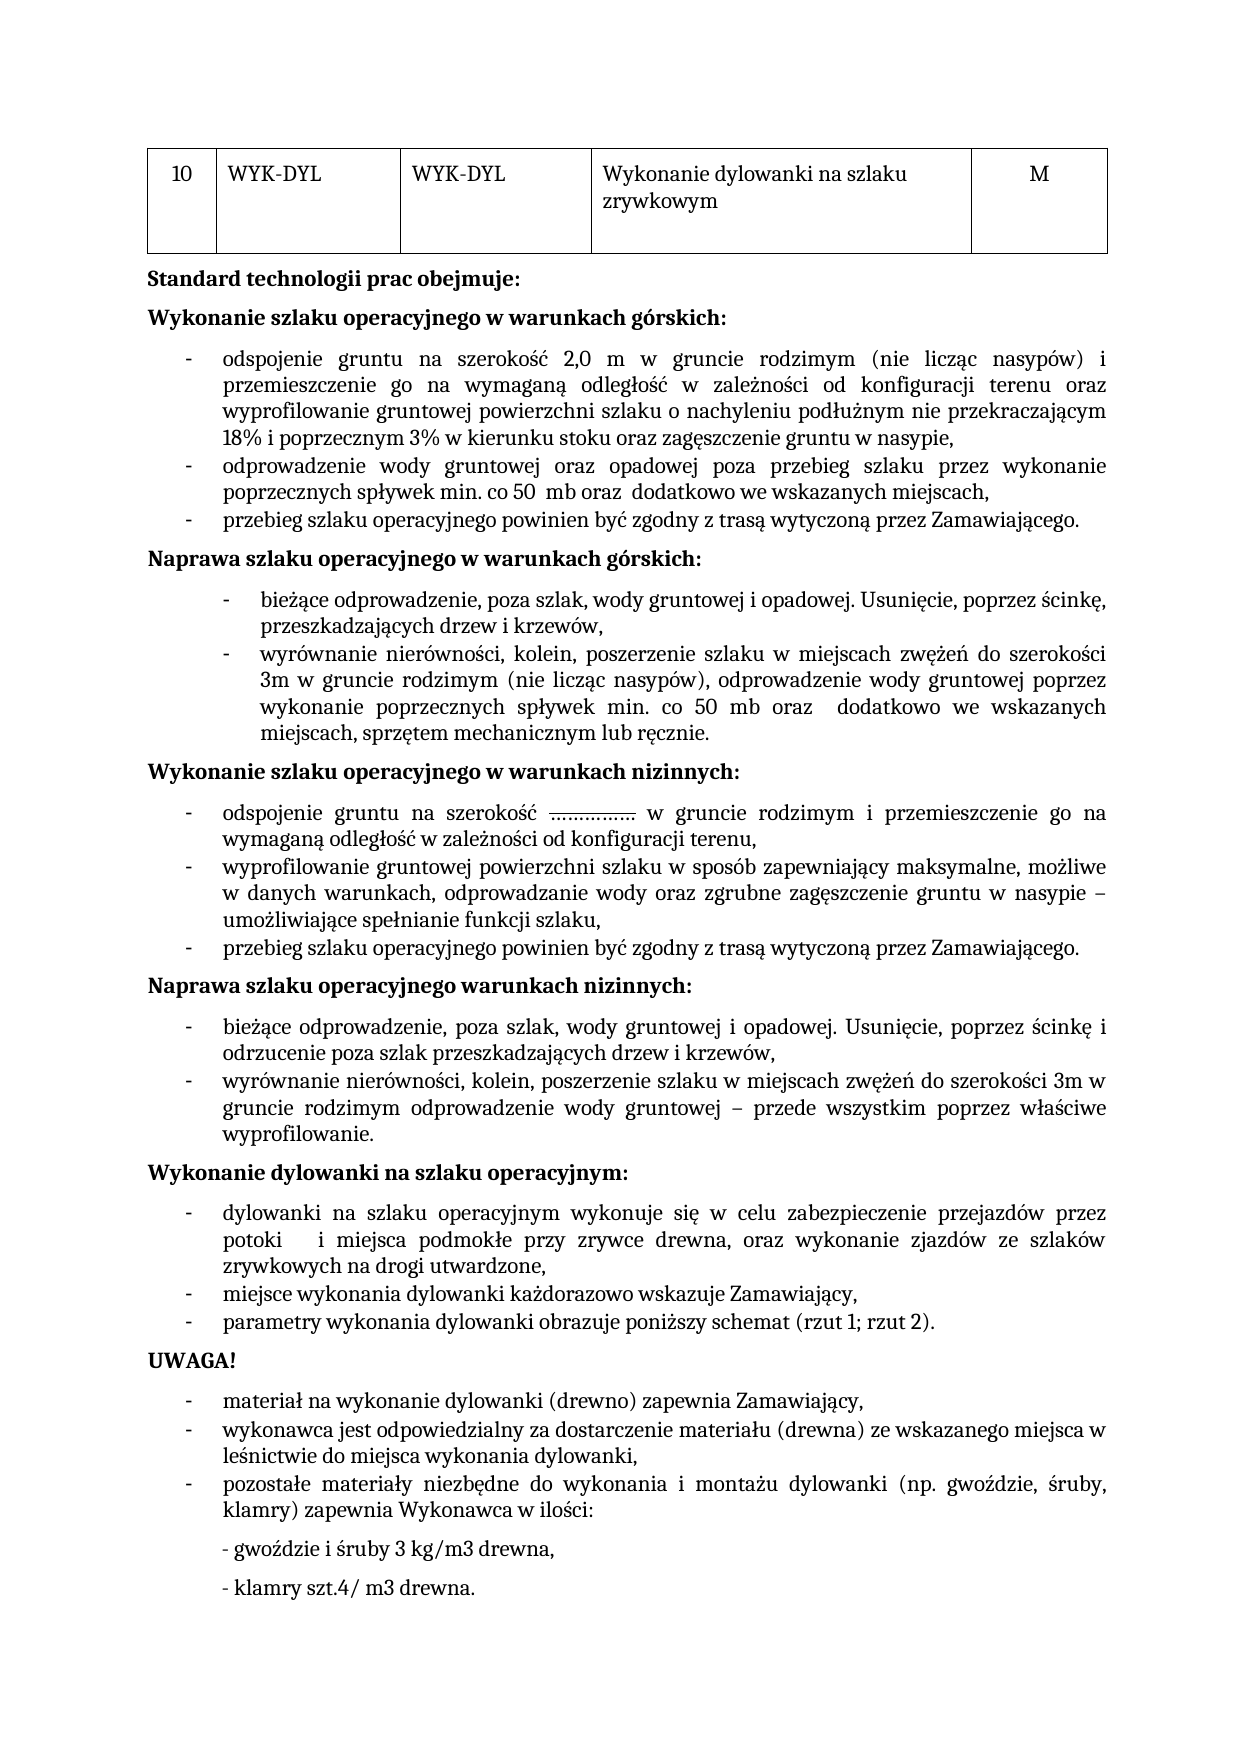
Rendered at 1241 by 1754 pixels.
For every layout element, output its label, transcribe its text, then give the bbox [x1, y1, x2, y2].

list pozostałe materiały niezbędne do wykonania i montażu dylowanki (np. gwoździe, śruby, klamry) zapewnia Wykonawca w ilości: [185, 1469, 1107, 1523]
text UWAGA! [148, 1348, 1107, 1374]
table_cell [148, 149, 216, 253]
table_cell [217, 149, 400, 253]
list odspojenie gruntu na szerokość 2,0 m w gruncie rodzimym (nie licząc nasypów) i przemieszczenie go na wymaganą odległość w zależności od konfiguracji terenu oraz wyprofilowanie gruntowej powierzchni szlaku o nachyleniu podłużnym nie przekraczającym 18% i poprzecznym 3% w kierunku stoku oraz zagęszczenie gruntu w nasypie, [185, 344, 1107, 451]
text - gwoździe i śruby 3 kg/m3 drewna, [148, 1536, 1107, 1562]
list przebieg szlaku operacyjnego powinien być zgodny z trasą wytyczoną przez Zamawiającego. [185, 933, 1107, 961]
text Naprawa szlaku operacyjnego warunkach nizinnych: [148, 973, 1107, 999]
list wyprofilowanie gruntowej powierzchni szlaku w sposób zapewniający maksymalne, możliwe w danych warunkach, odprowadzanie wody oraz zgrubne zagęszczenie gruntu w nasypie – umożliwiające spełnianie funkcji szlaku, [185, 852, 1107, 933]
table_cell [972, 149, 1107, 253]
list materiał na wykonanie dylowanki (drewno) zapewnia Zamawiający, [185, 1387, 1107, 1415]
text Naprawa szlaku operacyjnego w warunkach górskich: [148, 546, 1107, 572]
text Wykonanie szlaku operacyjnego w warunkach górskich: [148, 305, 1107, 331]
list miejsce wykonania dylowanki każdorazowo wskazuje Zamawiający, [185, 1279, 1107, 1307]
list bieżące odprowadzenie, poza szlak, wody gruntowej i opadowej. Usunięcie, poprzez ścinkę, przeszkadzających drzew i krzewów, [223, 585, 1107, 639]
list parametry wykonania dylowanki obrazuje poniższy schemat (rzut 1; rzut 2). [185, 1307, 1107, 1335]
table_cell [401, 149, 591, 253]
text - klamry szt.4/ m3 drewna. [148, 1575, 1107, 1601]
list bieżące odprowadzenie, poza szlak, wody gruntowej i opadowej. Usunięcie, poprzez ścinkę i odrzucenie poza szlak przeszkadzających drzew i krzewów, [185, 1012, 1107, 1066]
list wykonawca jest odpowiedzialny za dostarczenie materiału (drewna) ze wskazanego miejsca w leśnictwie do miejsca wykonania dylowanki, [185, 1415, 1107, 1469]
list odspojenie gruntu na szerokość …………… w gruncie rodzimym i przemieszczenie go na wymaganą odległość w zależności od konfiguracji terenu, [185, 798, 1107, 852]
text Standard technologii prac obejmuje: [148, 266, 1107, 293]
list dylowanki na szlaku operacyjnym wykonuje się w celu zabezpieczenie przejazdów przez potoki i miejsca podmokłe przy zrywce drewna, oraz wykonanie zjazdów ze szlaków zrywkowych na drogi utwardzone, [185, 1198, 1107, 1279]
list przebieg szlaku operacyjnego powinien być zgodny z trasą wytyczoną przez Zamawiającego. [185, 505, 1107, 533]
list wyrównanie nierówności, kolein, poszerzenie szlaku w miejscach zwężeń do szerokości 3m w gruncie rodzimym (nie licząc nasypów), odprowadzenie wody gruntowej poprzez wykonanie poprzecznych spływek min. co 50 mb oraz dodatkowo we wskazanych miejscach, sprzętem mechanicznym lub ręcznie. [223, 639, 1107, 746]
list odprowadzenie wody gruntowej oraz opadowej poza przebieg szlaku przez wykonanie poprzecznych spływek min. co 50 mb oraz dodatkowo we wskazanych miejscach, [185, 451, 1107, 505]
list wyrównanie nierówności, kolein, poszerzenie szlaku w miejscach zwężeń do szerokości 3m w gruncie rodzimym odprowadzenie wody gruntowej – przede wszystkim poprzez właściwe wyprofilowanie. [185, 1066, 1107, 1147]
text Wykonanie dylowanki na szlaku operacyjnym: [148, 1160, 1107, 1186]
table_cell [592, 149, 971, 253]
text Wykonanie szlaku operacyjnego w warunkach nizinnych: [148, 759, 1107, 785]
